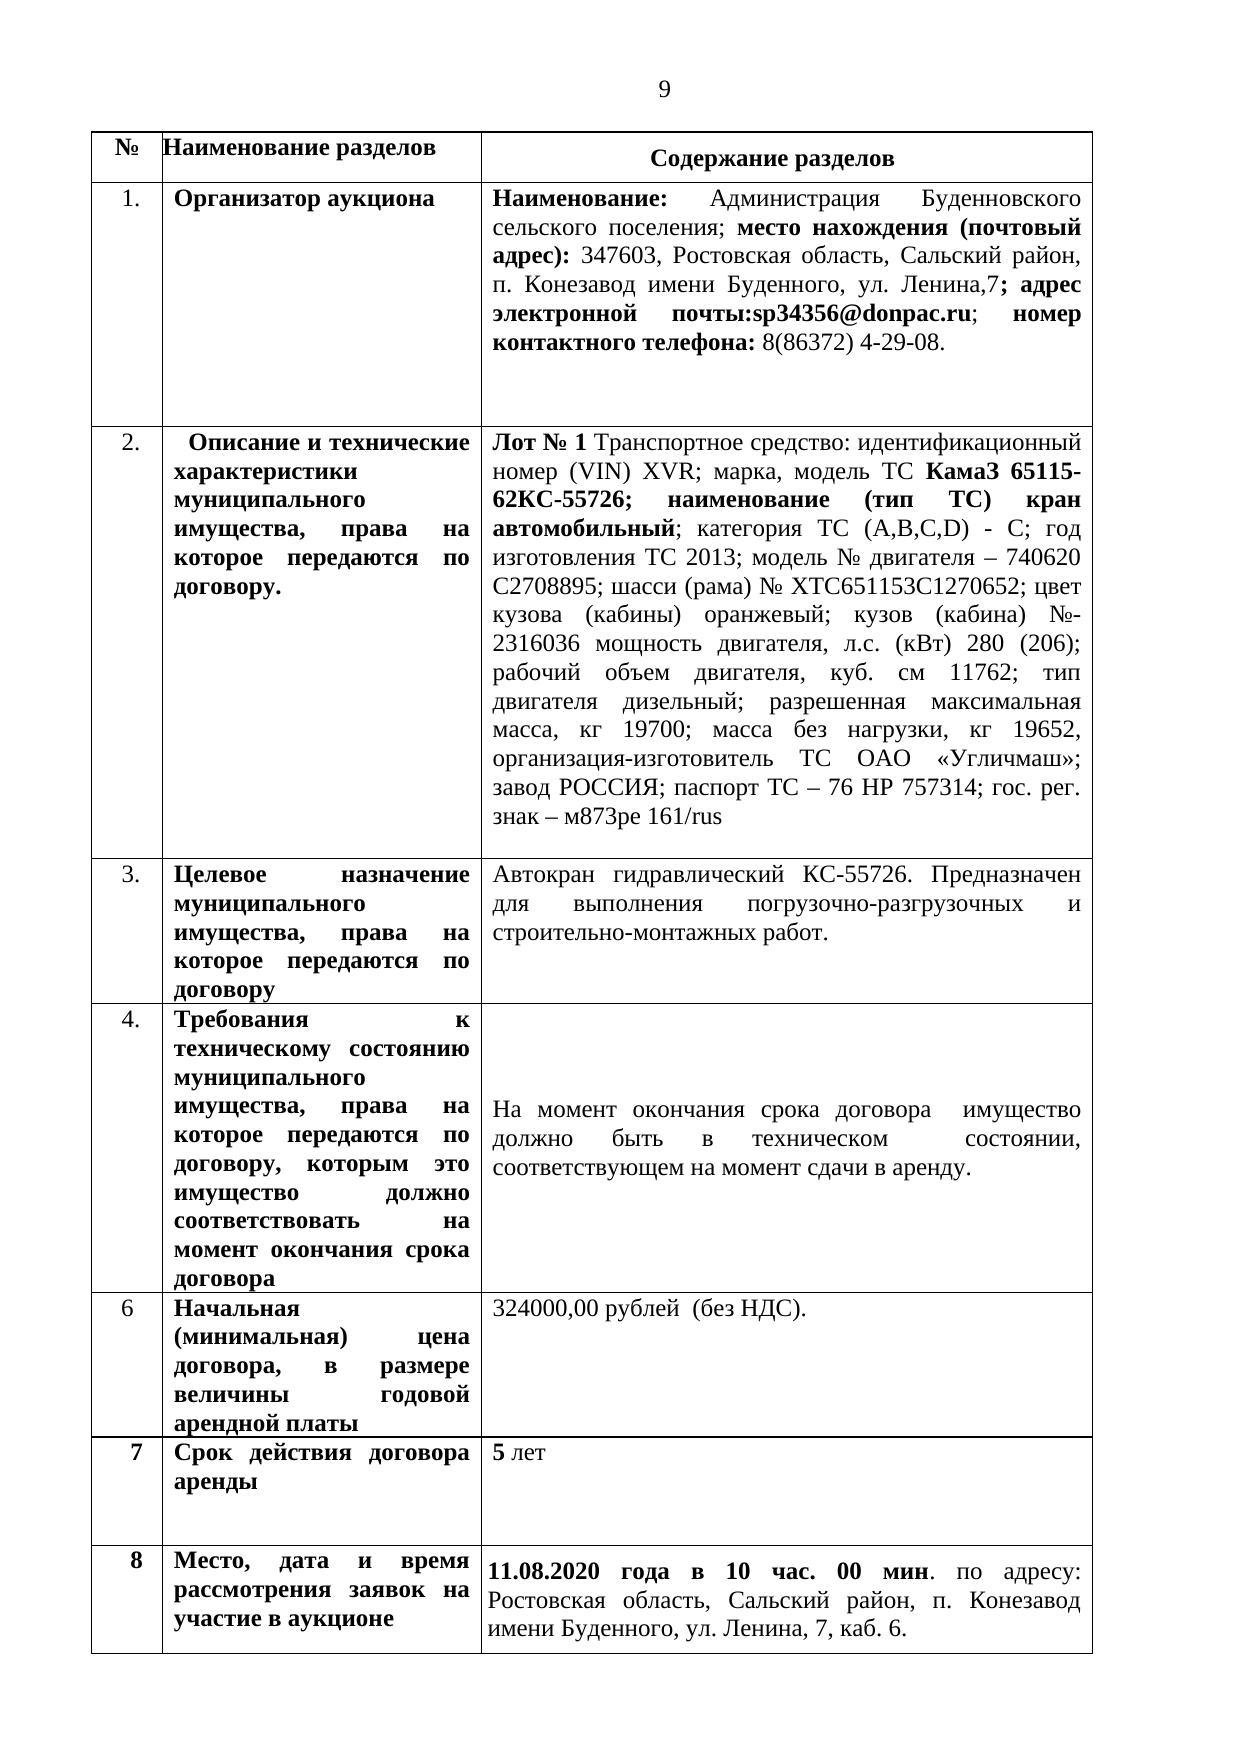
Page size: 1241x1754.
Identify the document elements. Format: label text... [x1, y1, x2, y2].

table_header Содержание разделов [482, 133, 1092, 182]
table_header Наименование разделов [163, 133, 481, 182]
table_cell Место, дата и время рассмотрения заявок на участие в аукционе [163, 1546, 481, 1653]
table_cell 324000,00 рублей (без НДС). [482, 1293, 1092, 1436]
table_cell Срок действия договора аренды [163, 1438, 481, 1544]
table_cell [92, 427, 162, 858]
table_header № [92, 133, 162, 182]
table_cell [92, 183, 162, 426]
table_cell 7 [92, 1438, 162, 1544]
table_cell 6 [92, 1293, 162, 1436]
table_cell Целевое назначение муниципального имущества, права на которое передаются по договору [163, 859, 481, 1003]
table_cell Автокран гидравлический КС-55726. Предназначен для выполнения погрузочно-разгрузочных и строительно-монтажных работ. [482, 859, 1092, 1003]
table_cell [92, 1004, 162, 1292]
table_cell Наименование: Администрация Буденновского сельского поселения; место нахождения (почтовый адрес): 347603, Ростовская область, Сальский район, п. Конезавод имени Буденного, ул. Ленина,7; адрес электронной почты:sp34356@donpac.ru; номер контактного телефона: 8(86372) 4-29-08. [482, 183, 1092, 426]
table_cell 11.08.2020 года в 10 час. 00 мин. по адресу: Ростовская область, Сальский район, п. Конезавод имени Буденного, ул. Ленина, 7, каб. 6. [482, 1546, 1092, 1653]
table_cell 5 лет [482, 1438, 1092, 1544]
table_cell На момент окончания срока договора имущество должно быть в техническом состоянии, соответствующем на момент сдачи в аренду. [482, 1004, 1092, 1292]
table_cell [92, 859, 162, 1003]
table_cell Лот № 1 Транспортное средство: идентификационный номер (VIN) ХVR; марка, модель ТС КамаЗ 65115-62КС-55726; наименование (тип ТС) кран автомобильный; категория ТС (А,В,С,D) - С; год изготовления ТС 2013; модель № двигателя – 740620 С2708895; шасси (рама) № XTC651153С1270652; цвет кузова (кабины) оранжевый; кузов (кабина) №- 2316036 мощность двигателя, л.с. (кВт) 280 (206); рабочий объем двигателя, куб. см 11762; тип двигателя дизельный; разрешенная максимальная масса, кг 19700; масса без нагрузки, кг 19652, организация-изготовитель ТС ОАО «Угличмаш»; завод РОССИЯ; паспорт ТС – 76 НР 757314; гос. рег. знак – м873ре 161/rus [482, 427, 1092, 858]
table_cell Организатор аукциона [163, 183, 481, 426]
table_cell Требования к техническому состоянию муниципального имущества, права на которое передаются по договору, которым это имущество должно соответствовать на момент окончания срока договора [163, 1004, 481, 1292]
table_cell Описание и технические характеристики муниципального имущества, права на которое передаются по договору. [163, 427, 481, 858]
table_cell Начальная (минимальная) цена договора, в размере величины годовой арендной платы [163, 1293, 481, 1436]
table_cell 8 [92, 1546, 162, 1653]
